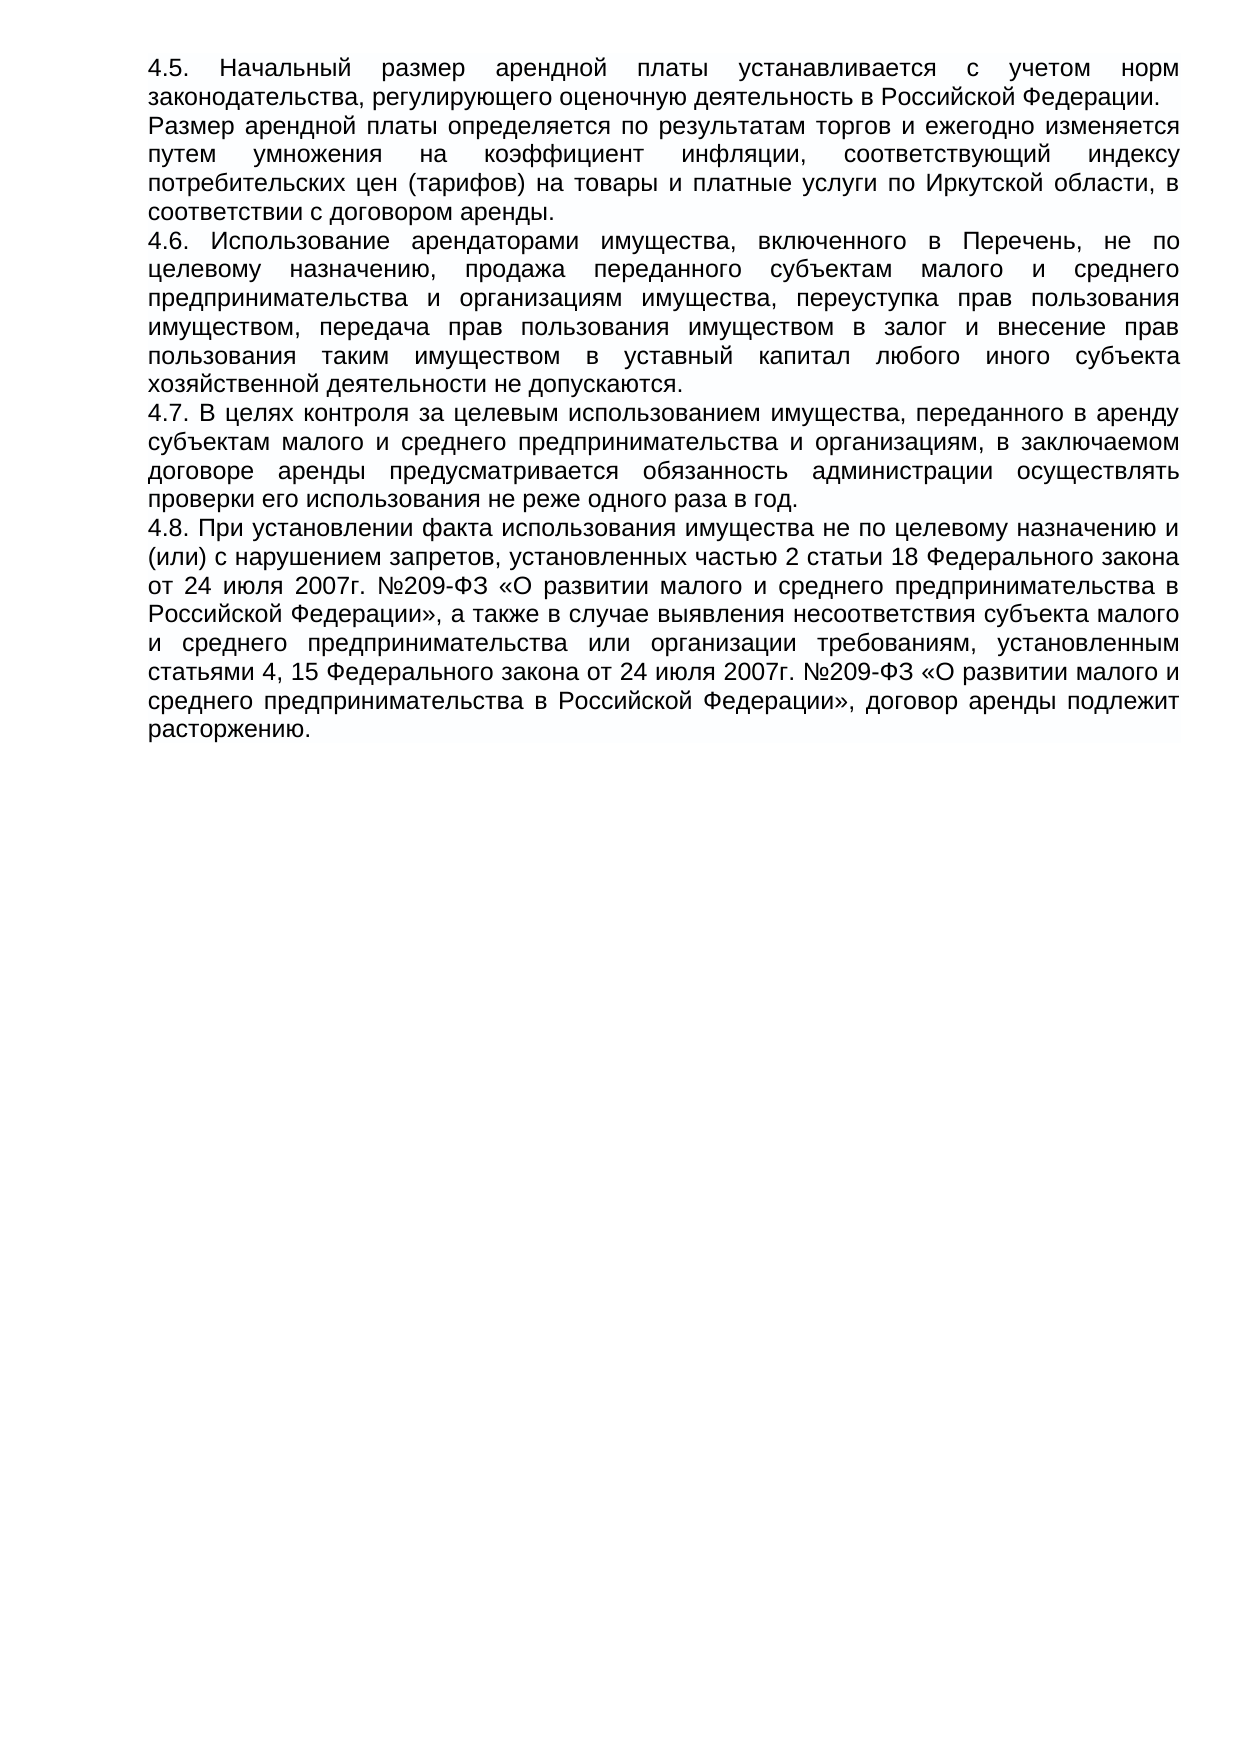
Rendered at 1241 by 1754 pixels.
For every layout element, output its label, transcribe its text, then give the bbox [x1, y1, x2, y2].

text 4.7. В целях контроля за целевым использованием имущества, переданного в аренду субъектам малого и среднего предпринимательства и организациям, в заключаемом договоре аренды предусматривается обязанность администрации осуществлять проверки его использования не реже одного раза в год. [148, 398, 1181, 513]
text Размер арендной платы определяется по результатам торгов и ежегодно изменяется путем умножения на коэффициент инфляции, соответствующий индексу потребительских цен (тарифов) на товары и платные услуги по Иркутской области, в соответствии с договором аренды. [148, 111, 1181, 226]
text 4.6. Использование арендаторами имущества, включенного в Перечень, не по целевому назначению, продажа переданного субъектам малого и среднего предпринимательства и организациям имущества, переуступка прав пользования имуществом, передача прав пользования имуществом в залог и внесение прав пользования таким имуществом в уставный капитал любого иного субъекта хозяйственной деятельности не допускаются. [148, 226, 1181, 398]
text 4.5. Начальный размер арендной платы устанавливается с учетом норм законодательства, регулирующего оценочную деятельность в Российской Федерации. [148, 53, 1181, 111]
text 4.8. При установлении факта использования имущества не по целевому назначению и (или) с нарушением запретов, установленных частью 2 статьи 18 Федерального закона от 24 июля 2007г. №209-ФЗ «О развитии малого и среднего предпринимательства в Российской Федерации», а также в случае выявления несоответствия субъекта малого и среднего предпринимательства или организации требованиям, установленным статьями 4, 15 Федерального закона от 24 июля 2007г. №209-ФЗ «О развитии малого и среднего предпринимательства в Российской Федерации», договор аренды подлежит расторжению. [148, 513, 1181, 743]
